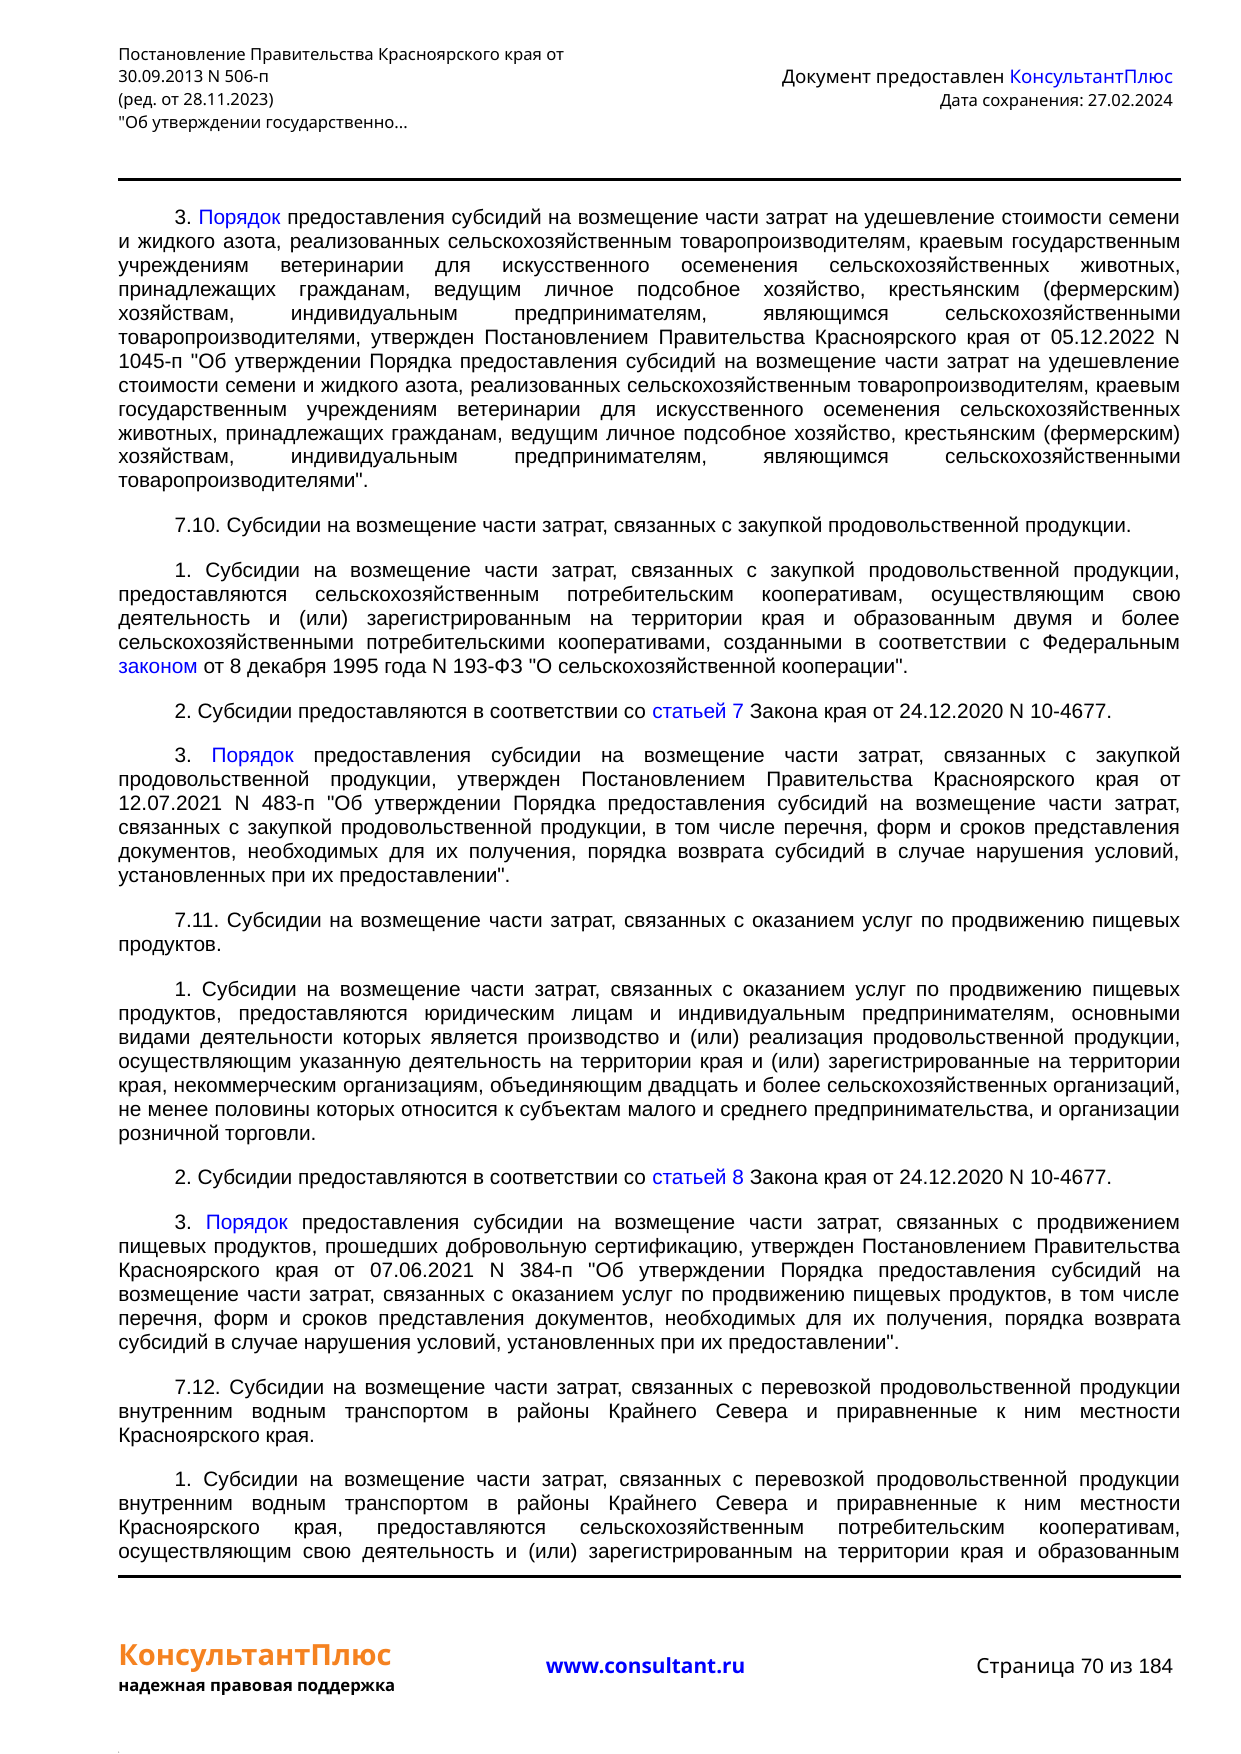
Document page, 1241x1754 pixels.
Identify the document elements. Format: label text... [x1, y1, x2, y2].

text 1. Субсидии на возмещение части затрат, связанных с закупкой продовольственной продукции, предоставляются сельскохозяйственным потребительским кооперативам, осуществляющим свою деятельность и (или) зарегистрированным на территории края и образованным двумя и более сельскохозяйственными потребительскими кооперативами, созданными в соответствии с Федеральным законом от 8 декабря 1995 года N 193-ФЗ "О сельскохозяйственной кооперации". [118, 558, 1181, 678]
text 7.10. Субсидии на возмещение части затрат, связанных с закупкой продовольственной продукции. [118, 513, 1181, 537]
text 2. Субсидии предоставляются в соответствии со статьей 7 Закона края от 24.12.2020 N 10-4677. [118, 698, 1181, 722]
text 3. Порядок предоставления субсидии на возмещение части затрат, связанных с продвижением пищевых продуктов, прошедших добровольную сертификацию, утвержден Постановлением Правительства Красноярского края от 07.06.2021 N 384-п "Об утверждении Порядка предоставления субсидий на возмещение части затрат, связанных с оказанием услуг по продвижению пищевых продуктов, в том числе перечня, форм и сроков представления документов, необходимых для их получения, порядка возврата субсидий в случае нарушения условий, установленных при их предоставлении". [118, 1210, 1181, 1354]
text 3. Порядок предоставления субсидии на возмещение части затрат, связанных с закупкой продовольственной продукции, утвержден Постановлением Правительства Красноярского края от 12.07.2021 N 483-п "Об утверждении Порядка предоставления субсидий на возмещение части затрат, связанных с закупкой продовольственной продукции, в том числе перечня, форм и сроков представления документов, необходимых для их получения, порядка возврата субсидий в случае нарушения условий, установленных при их предоставлении". [118, 743, 1181, 887]
text 1. Субсидии на возмещение части затрат, связанных с оказанием услуг по продвижению пищевых продуктов, предоставляются юридическим лицам и индивидуальным предпринимателям, основными видами деятельности которых является производство и (или) реализация продовольственной продукции, осуществляющим указанную деятельность на территории края и (или) зарегистрированные на территории края, некоммерческим организациям, объединяющим двадцать и более сельскохозяйственных организаций, не менее половины которых относится к субъектам малого и среднего предпринимательства, и организации розничной торговли. [118, 977, 1181, 1144]
text 7.12. Субсидии на возмещение части затрат, связанных с перевозкой продовольственной продукции внутренним водным транспортом в районы Крайнего Севера и приравненные к ним местности Красноярского края. [118, 1374, 1181, 1446]
text 2. Субсидии предоставляются в соответствии со статьей 8 Закона края от 24.12.2020 N 10-4677. [118, 1165, 1181, 1189]
text 7.11. Субсидии на возмещение части затрат, связанных с оказанием услуг по продвижению пищевых продуктов. [118, 908, 1181, 956]
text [118, 1467, 1181, 1563]
text 3. Порядок предоставления субсидий на возмещение части затрат на удешевление стоимости семени и жидкого азота, реализованных сельскохозяйственным товаропроизводителям, краевым государственным учреждениям ветеринарии для искусственного осеменения сельскохозяйственных животных, принадлежащих гражданам, ведущим личное подсобное хозяйство, крестьянским (фермерским) хозяйствам, индивидуальным предпринимателям, являющимся сельскохозяйственными товаропроизводителями, утвержден Постановлением Правительства Красноярского края от 05.12.2022 N 1045-п "Об утверждении Порядка предоставления субсидий на возмещение части затрат на удешевление стоимости семени и жидкого азота, реализованных сельскохозяйственным товаропроизводителям, краевым государственным учреждениям ветеринарии для искусственного осеменения сельскохозяйственных животных, принадлежащих гражданам, ведущим личное подсобное хозяйство, крестьянским (фермерским) хозяйствам, индивидуальным предпринимателям, являющимся сельскохозяйственными товаропроизводителями". [118, 205, 1181, 492]
